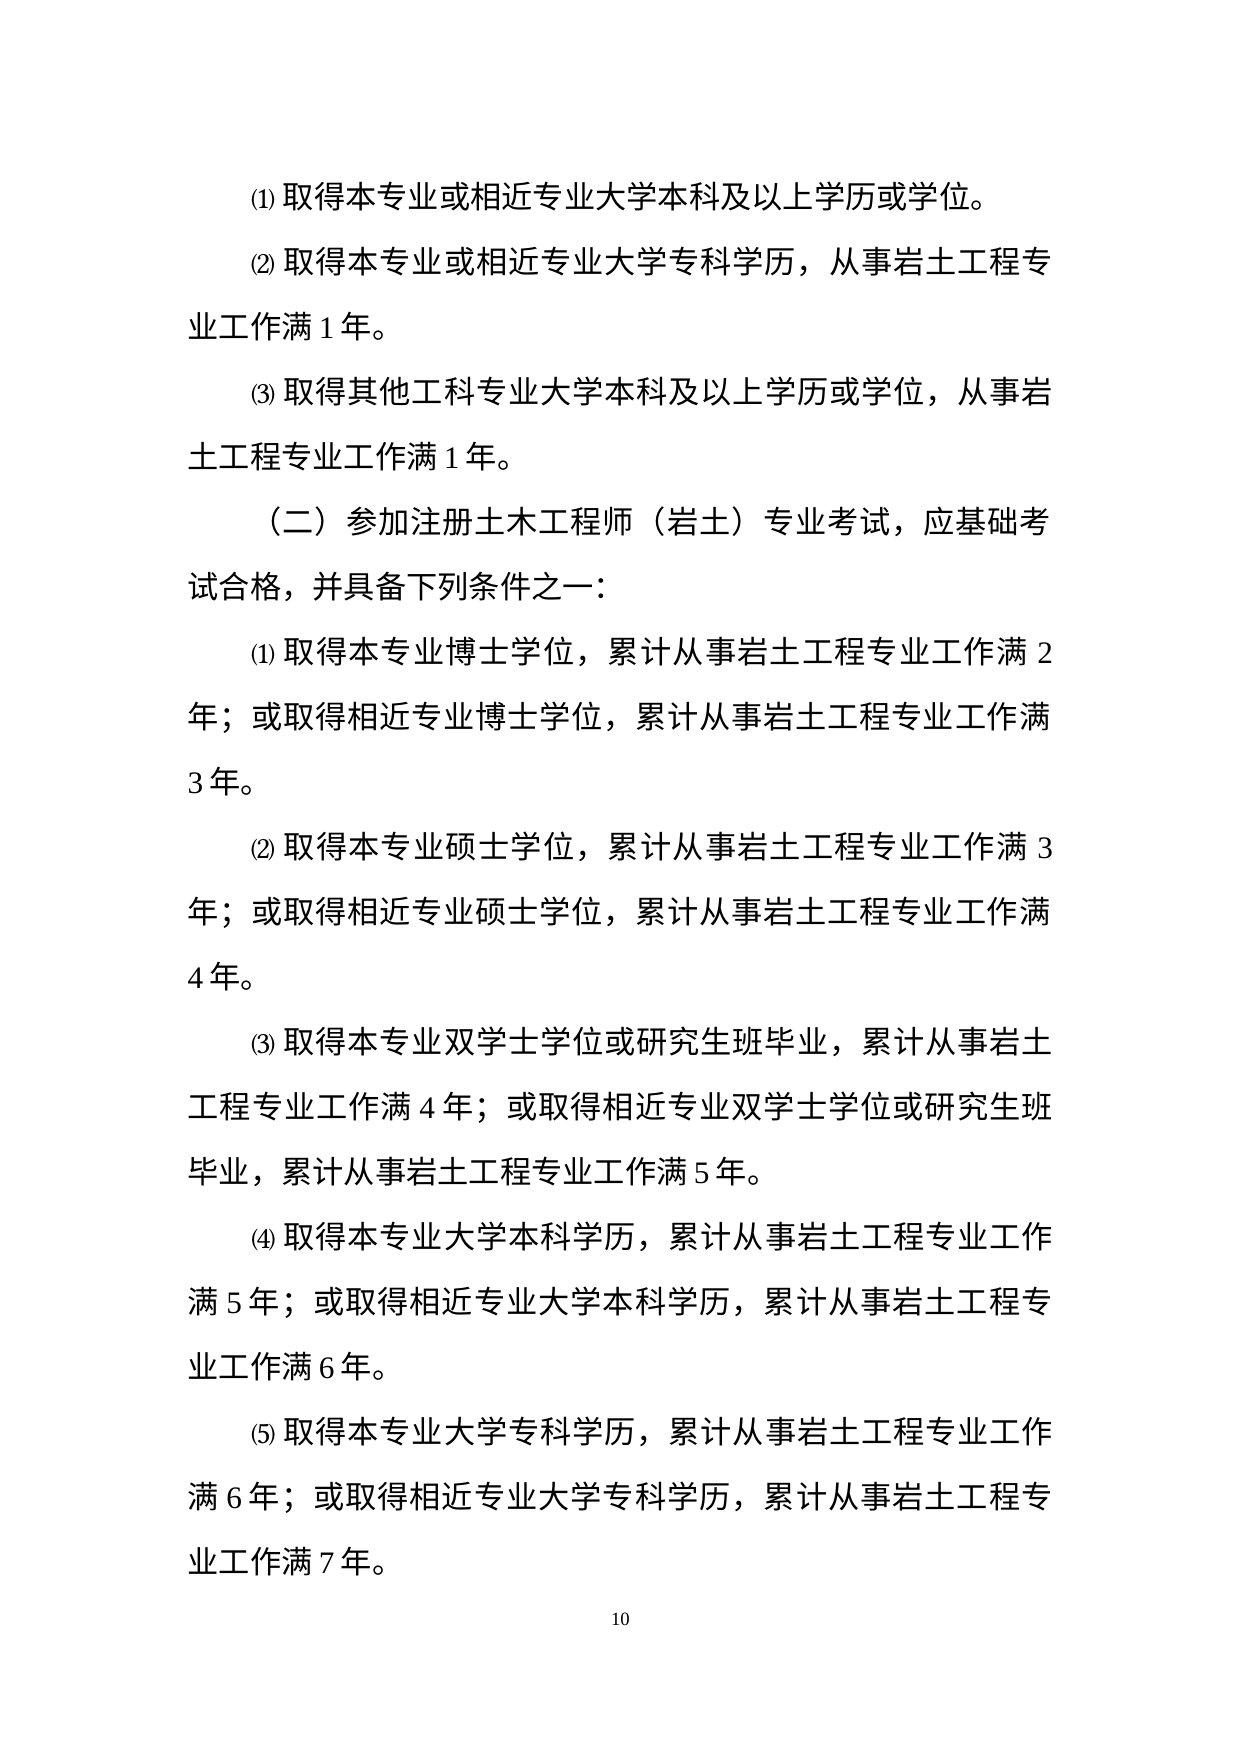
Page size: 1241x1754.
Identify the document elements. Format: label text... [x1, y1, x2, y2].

text ⑶取得其他工科专业大学本科及以上学历或学位，从事岩土工程专业工作满1年。 [187, 357, 1053, 487]
text ⑴取得本专业博士学位，累计从事岩土工程专业工作满2年；或取得相近专业博士学位，累计从事岩土工程专业工作满3年。 [187, 617, 1053, 812]
text ⑷取得本专业大学本科学历，累计从事岩土工程专业工作满5年；或取得相近专业大学本科学历，累计从事岩土工程专业工作满6年。 [187, 1202, 1053, 1397]
text ⑴取得本专业或相近专业大学本科及以上学历或学位。 [187, 162, 1053, 227]
text ⑵取得本专业硕士学位，累计从事岩土工程专业工作满3年；或取得相近专业硕士学位，累计从事岩土工程专业工作满4年。 [187, 812, 1053, 1007]
text ⑸取得本专业大学专科学历，累计从事岩土工程专业工作满6年；或取得相近专业大学专科学历，累计从事岩土工程专业工作满7年。 [187, 1397, 1053, 1592]
text （二）参加注册土木工程师（岩土）专业考试，应基础考试合格，并具备下列条件之一： [187, 487, 1053, 617]
text ⑶取得本专业双学士学位或研究生班毕业，累计从事岩土工程专业工作满4年；或取得相近专业双学士学位或研究生班毕业，累计从事岩土工程专业工作满5年。 [187, 1007, 1053, 1202]
text ⑵取得本专业或相近专业大学专科学历，从事岩土工程专业工作满1年。 [187, 227, 1053, 357]
